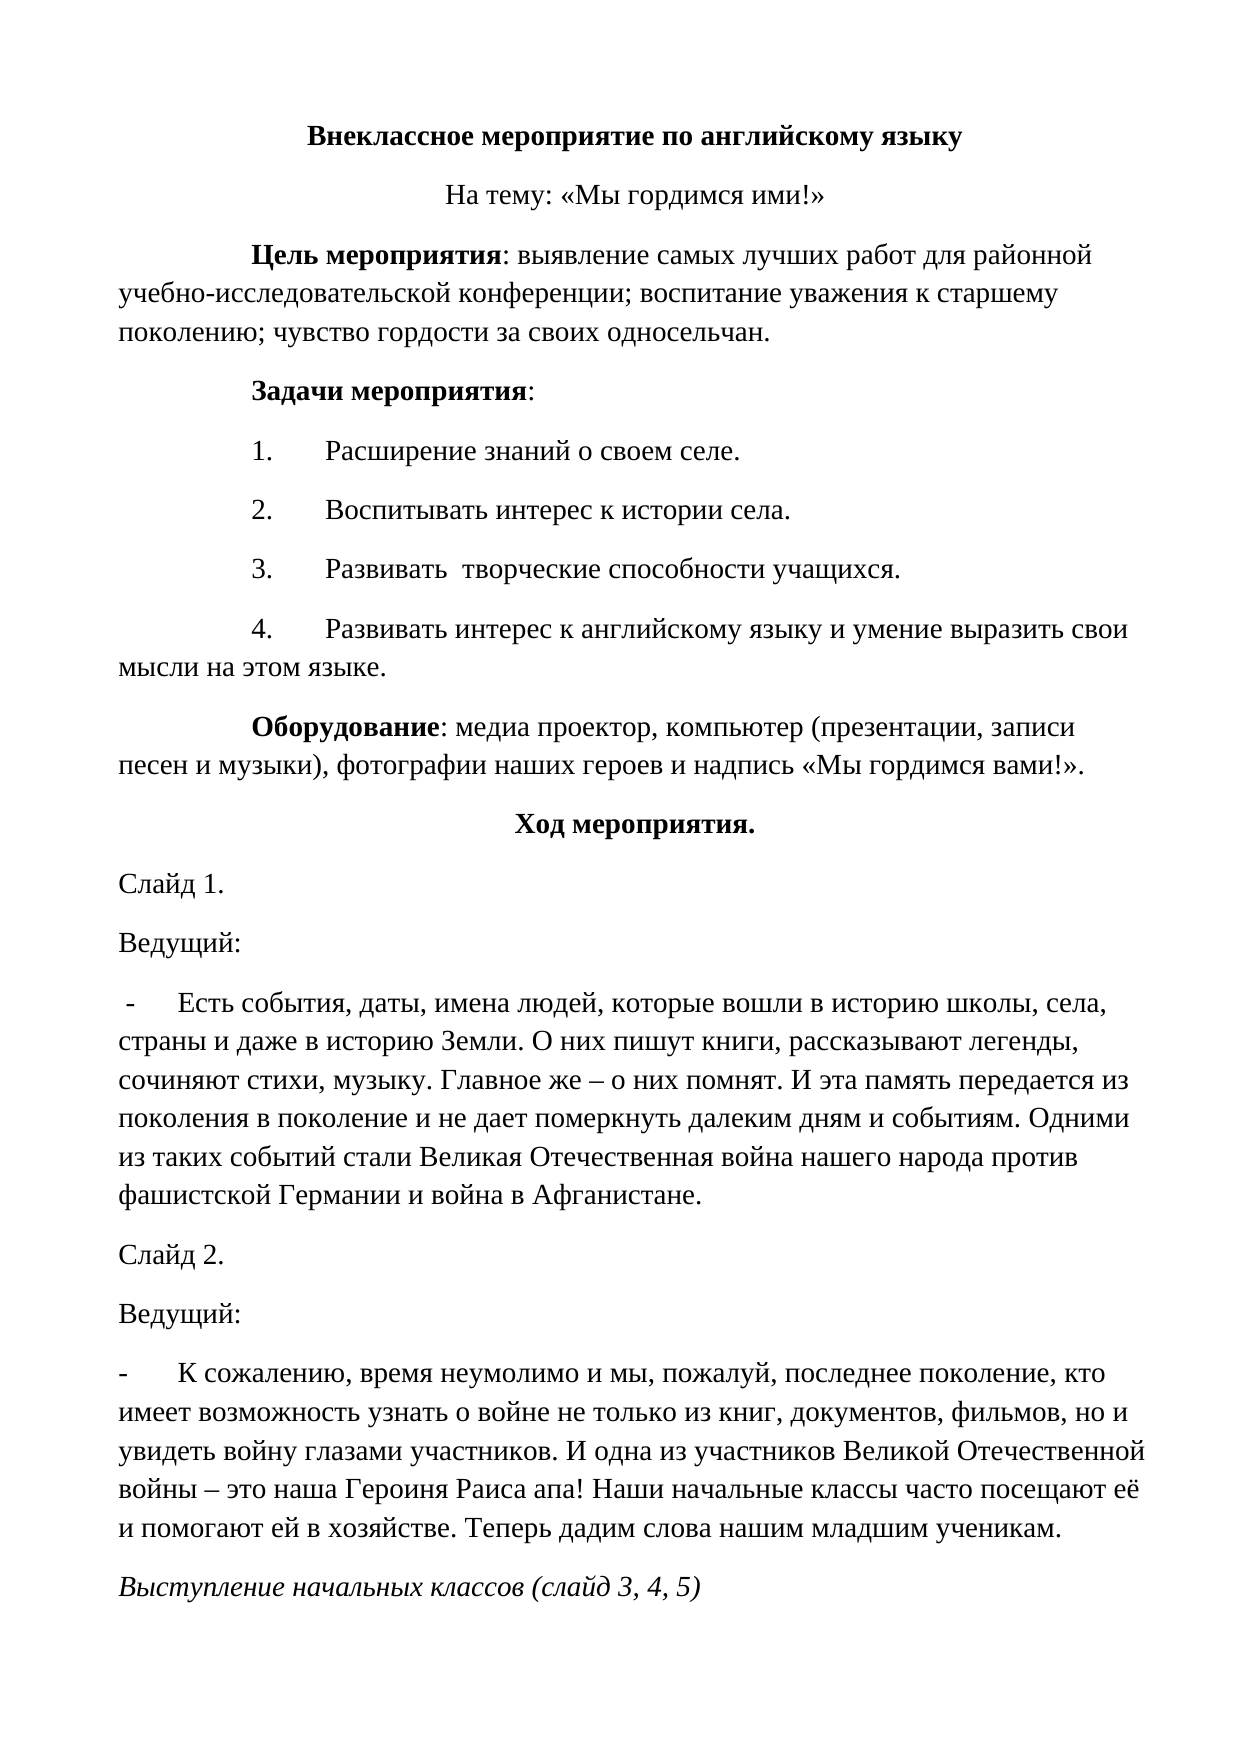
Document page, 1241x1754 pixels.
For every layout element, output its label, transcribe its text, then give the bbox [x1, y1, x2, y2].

text 3. Развивать творческие способности учащихся. [118, 551, 1152, 585]
text 4. Развивать интерес к английскому языку и умение выразить свои мысли на этом языке. [118, 611, 1152, 683]
text - К сожалению, время неумолимо и мы, пожалуй, последнее поколение, кто имеет возможность узнать о войне не только из книг, документов, фильмов, но и увидеть войну глазами участников. И одна из участников Великой Отечественной войны – это наша Героиня Раиса апа! Наши начальные классы часто посещают её и помогают ей в хозяйстве. Теперь дадим слова нашим младшим ученикам. [118, 1356, 1152, 1543]
text Ведущий: [118, 925, 1152, 959]
text 1. Расширение знаний о своем селе. [118, 433, 1152, 466]
text - Есть события, даты, имена людей, которые вошли в историю школы, села, страны и даже в историю Земли. О них пишут книги, рассказывают легенды, сочиняют стихи, музыку. Главное же – о них помнят. И эта память передается из поколения в поколение и не дает померкнуть далеким дням и событиям. Одними из таких событий стали Великая Отечественная война нашего народа против фашистской Германии и война в Афганистане. [118, 985, 1152, 1211]
text Слайд 1. [118, 866, 1152, 899]
text Оборудование: медиа проектор, компьютер (презентации, записи песен и музыки), фотографии наших героев и надпись «Мы гордимся вами!». [118, 709, 1152, 781]
text 2. Воспитывать интерес к истории села. [118, 492, 1152, 526]
text Задачи мероприятия: [118, 373, 1152, 407]
text Ведущий: [118, 1296, 1152, 1330]
text Слайд 2. [118, 1237, 1152, 1270]
text На тему: «Мы гордимся ими!» [118, 177, 1152, 211]
text Выступление начальных классов (слайд 3, 4, 5) [118, 1569, 1152, 1603]
text Ход мероприятия. [118, 807, 1152, 840]
text Цель мероприятия: выявление самых лучших работ для районной учебно-исследовательской конференции; воспитание уважения к старшему поколению; чувство гордости за своих односельчан. [118, 237, 1152, 347]
text Внеклассное мероприятие по английскому языку [118, 118, 1152, 152]
